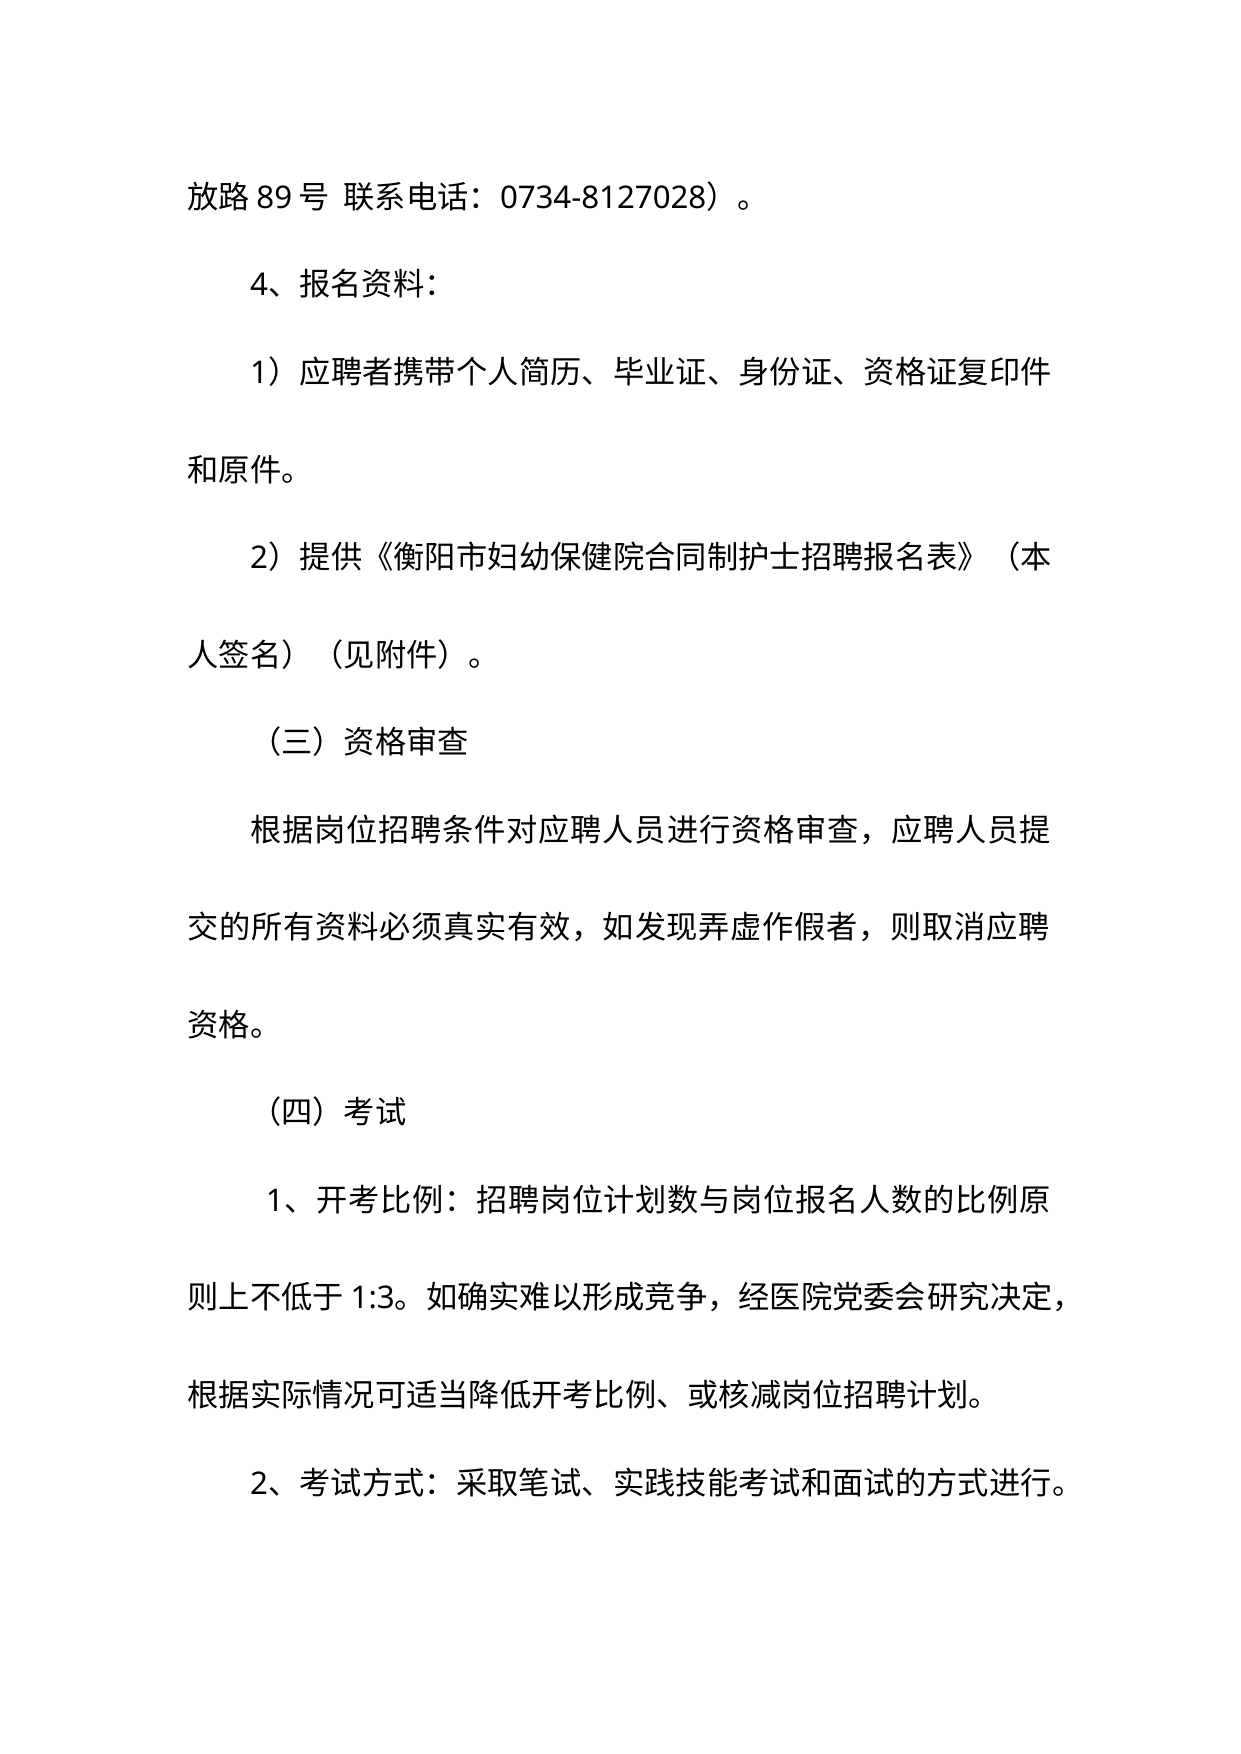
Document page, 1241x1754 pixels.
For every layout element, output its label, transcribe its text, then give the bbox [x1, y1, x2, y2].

text 4、报名资料： [187, 250, 1053, 315]
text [187, 1448, 1053, 1513]
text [187, 162, 1053, 227]
text （四）考试 [187, 1078, 1053, 1143]
text 2）提供《衡阳市妇幼保健院合同制护士招聘报名表》（本人签名）（见附件）。 [187, 522, 1053, 685]
text 根据岗位招聘条件对应聘人员进行资格审查，应聘人员提交的所有资料必须真实有效，如发现弄虚作假者，则取消应聘资格。 [187, 795, 1053, 1055]
text 1、开考比例：招聘岗位计划数与岗位报名人数的比例原则上不低于1:3。如确实难以形成竞争，经医院党委会研究决定，根据实际情况可适当降低开考比例、或核减岗位招聘计划。 [187, 1165, 1053, 1425]
text （三）资格审查 [187, 708, 1053, 773]
text 1）应聘者携带个人简历、毕业证、身份证、资格证复印件和原件。 [187, 337, 1053, 500]
